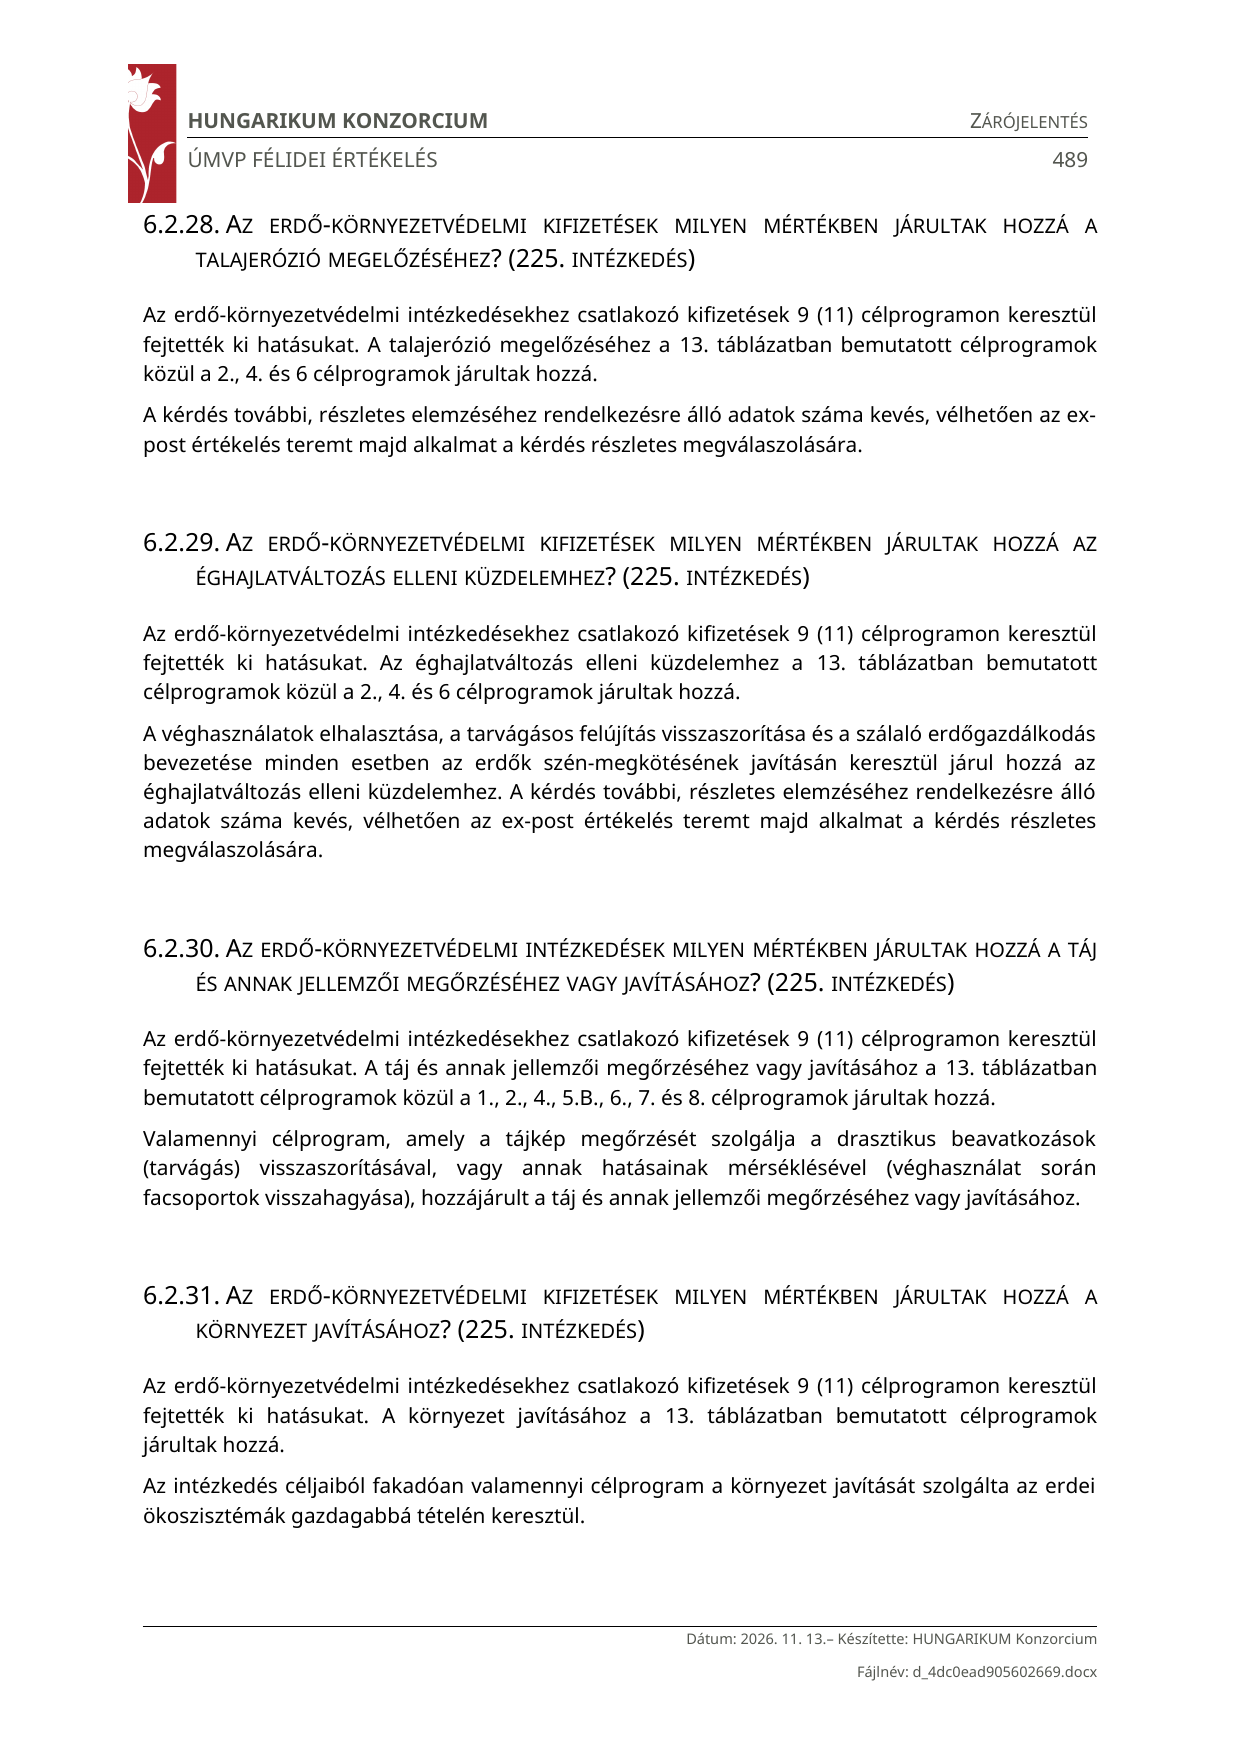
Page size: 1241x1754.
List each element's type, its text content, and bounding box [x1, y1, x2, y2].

subtitle Az erdő-környezetvédelmi kifizetések milyen mértékben járultak hozzá a talajerózió megelőzéséhez? (225. intézkedés) [143, 207, 1097, 275]
text Valamennyi célprogram, amely a tájkép megőrzését szolgálja a drasztikus beavatkozások (tarvágás) visszaszorításával, vagy annak hatásainak mérséklésével (véghasználat során facsoportok visszahagyása), hozzájárult a táj és annak jellemzői megőrzéséhez vagy javításához. [143, 1124, 1097, 1211]
text A véghasználatok elhalasztása, a tarvágásos felújítás visszaszorítása és a szálaló erdőgazdálkodás bevezetése minden esetben az erdők szén-megkötésének javításán keresztül járul hozzá az éghajlatváltozás elleni küzdelemhez. A kérdés további, részletes elemzéséhez rendelkezésre álló adatok száma kevés, vélhetően az ex-post értékelés teremt majd alkalmat a kérdés részletes megválaszolására. [143, 718, 1097, 864]
subtitle Az erdő-környezetvédelmi intézkedések milyen mértékben járultak hozzá a táj és annak jellemzői megőrzéséhez vagy javításához? (225. intézkedés) [143, 931, 1097, 999]
subtitle Az erdő-környezetvédelmi kifizetések milyen mértékben járultak hozzá a környezet javításához? (225. intézkedés) [143, 1278, 1097, 1346]
subtitle Az erdő-környezetvédelmi kifizetések milyen mértékben járultak hozzá az éghajlatváltozás elleni küzdelemhez? (225. intézkedés) [143, 525, 1097, 593]
text Az intézkedés céljaiból fakadóan valamennyi célprogram a környezet javítását szolgálta az erdei ökoszisztémák gazdagabbá tételén keresztül. [143, 1471, 1097, 1529]
